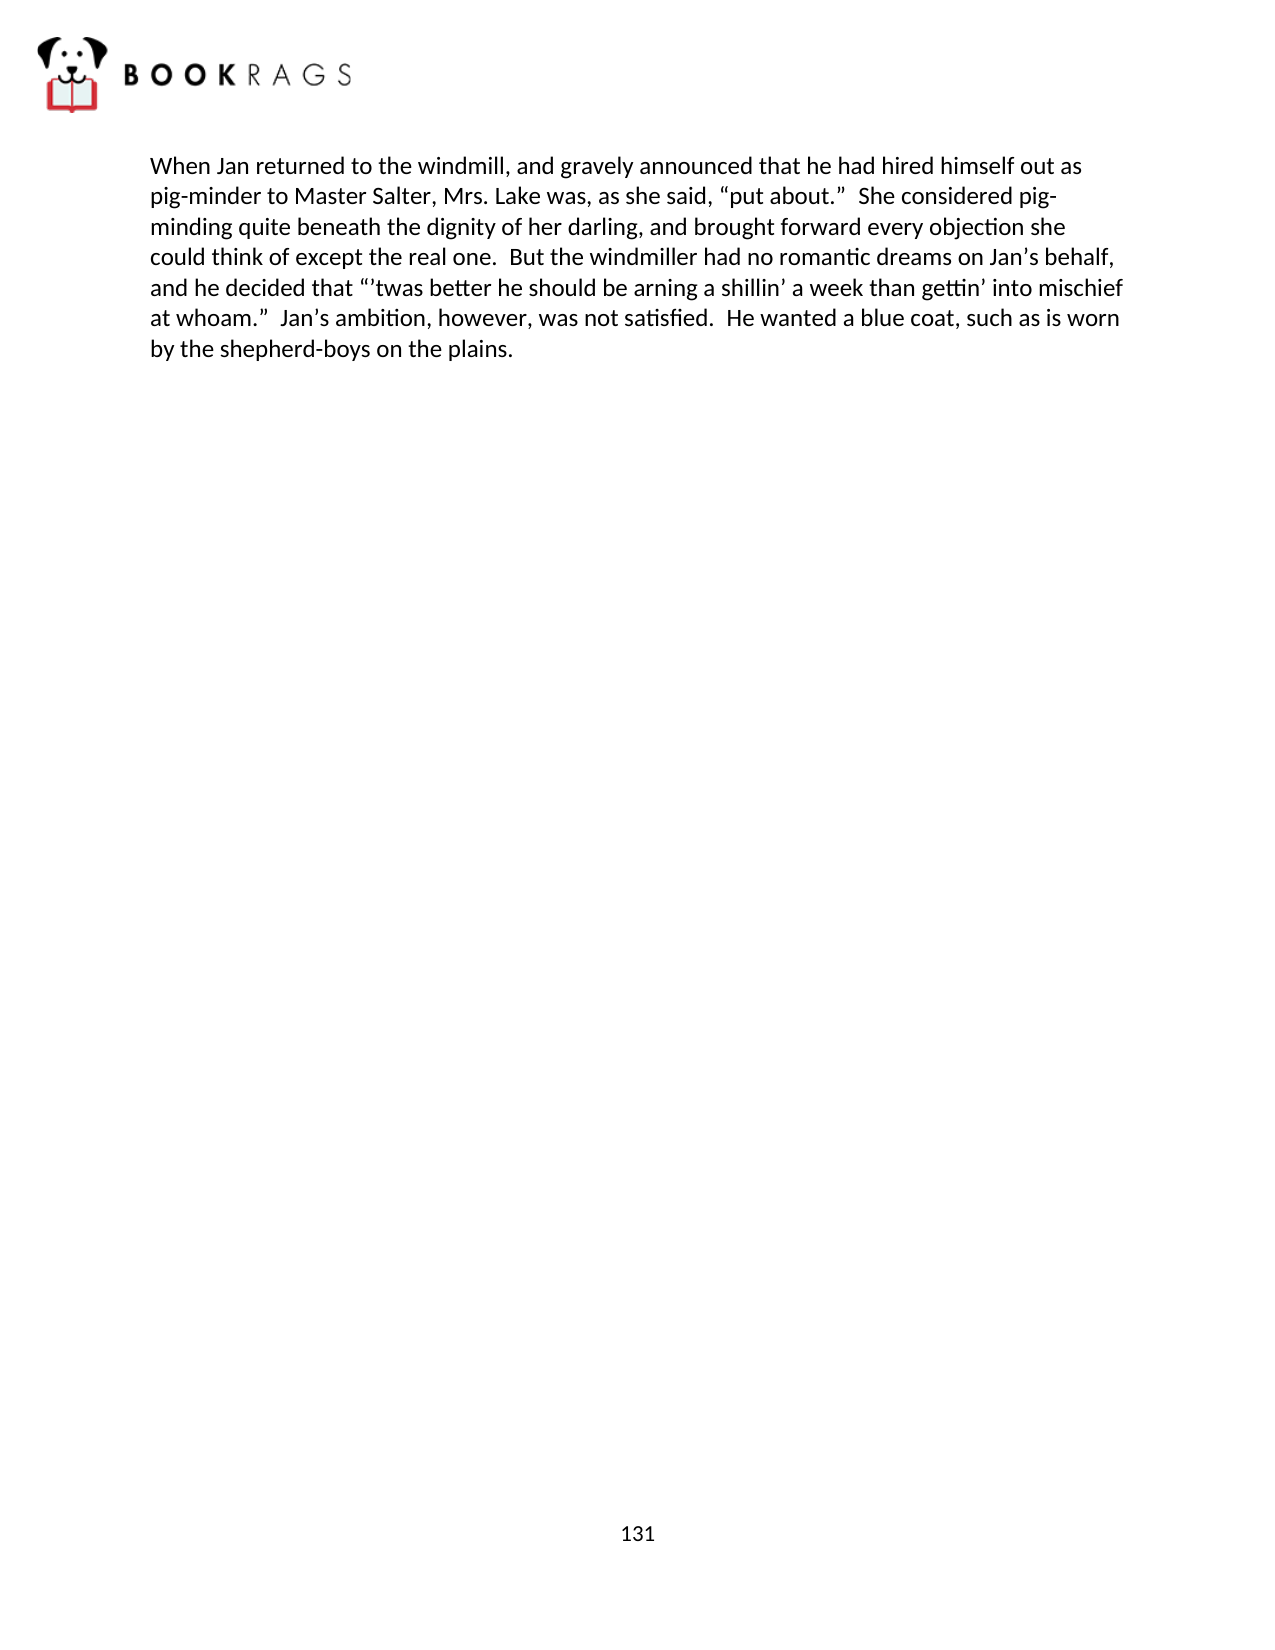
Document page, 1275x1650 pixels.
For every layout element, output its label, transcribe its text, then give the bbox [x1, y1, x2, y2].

picture [37, 37, 351, 113]
text When Jan returned to the windmill, and gravely announced that he had hired himself out as pig-minder to Master Salter, Mrs. Lake was, as she said, “put about.” She considered pig-minding quite beneath the dignity of her darling, and brought forward every objection she could think of except the real one. But the windmiller had no romantic dreams on Jan’s behalf, and he decided that “’twas better he should be arning a shillin’ a week than gettin’ into mischief at whoam.” Jan’s ambition, however, was not satisfied. He wanted a blue coat, such as is worn by the shepherd-boys on the plains. [150, 150, 1125, 364]
